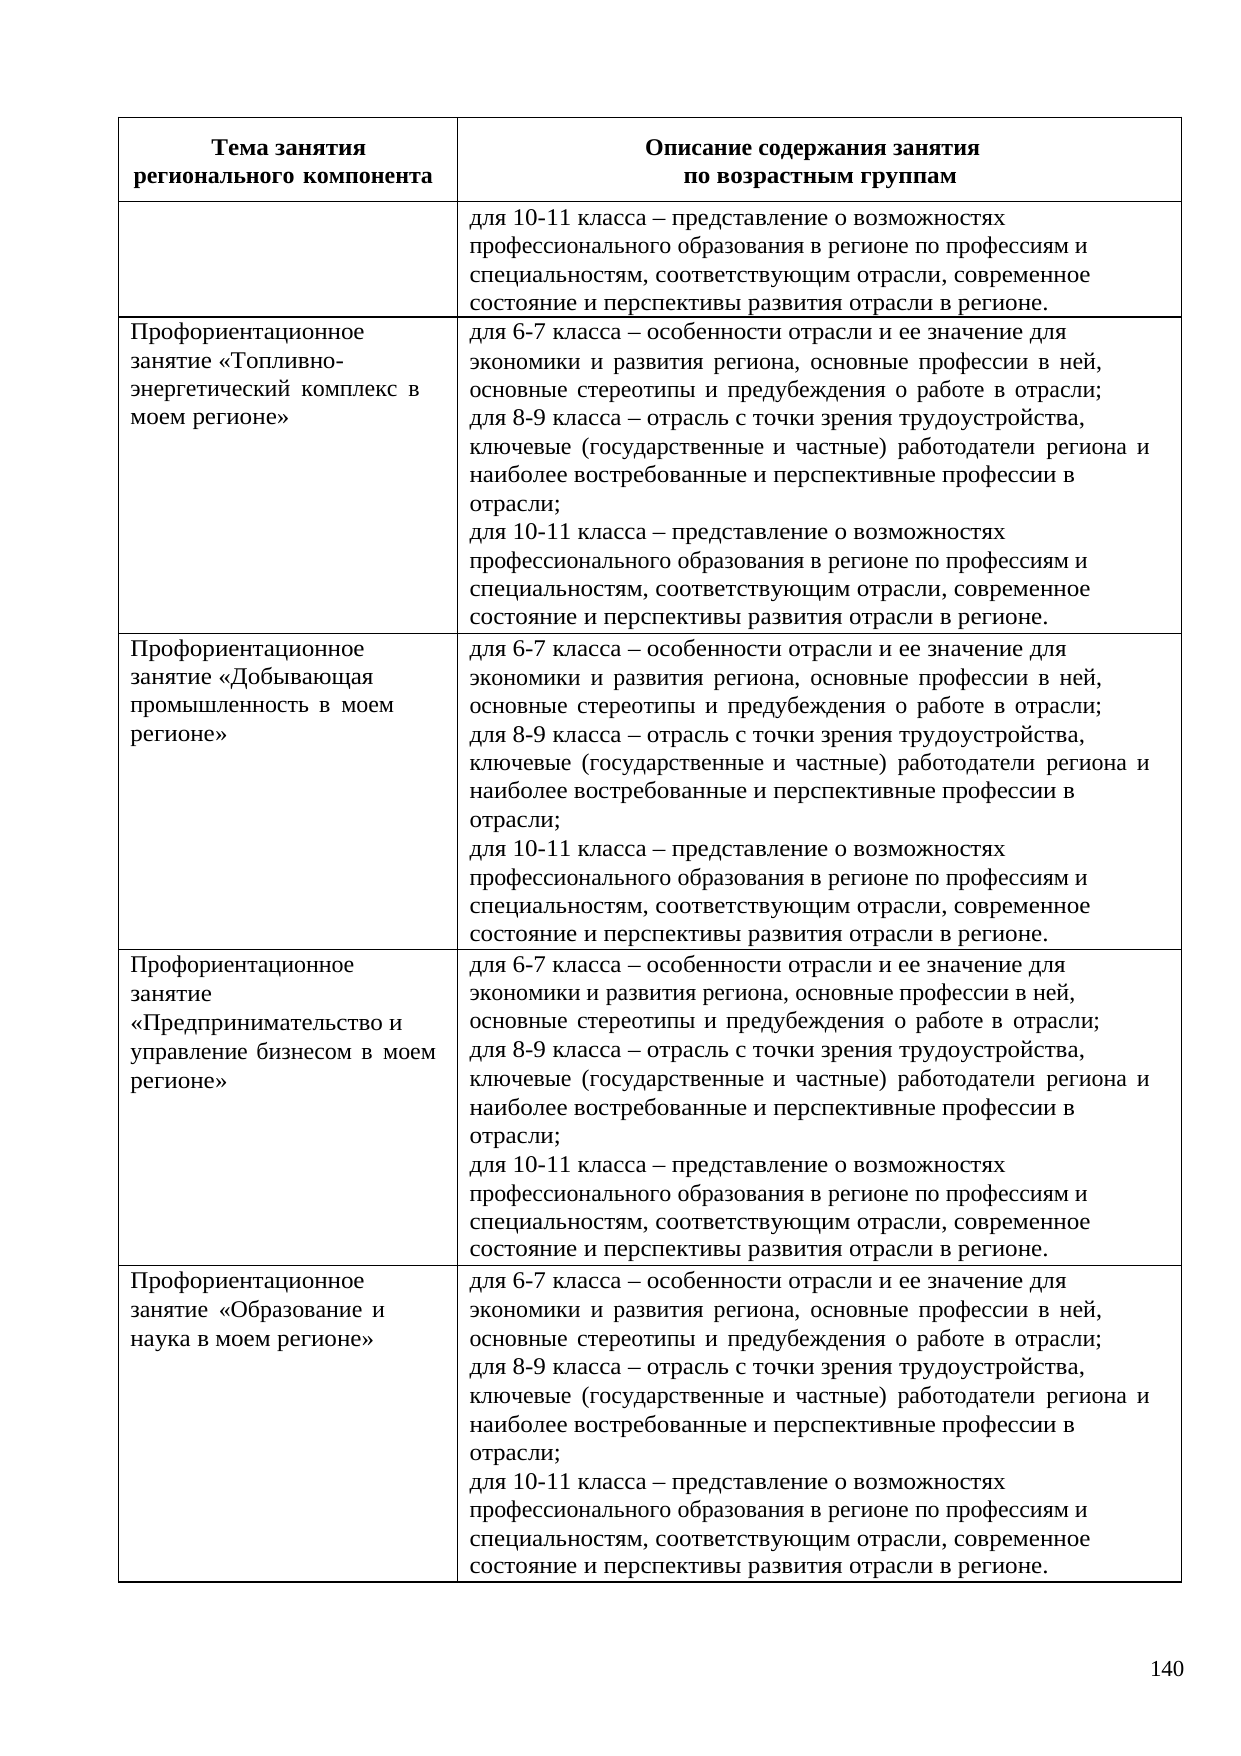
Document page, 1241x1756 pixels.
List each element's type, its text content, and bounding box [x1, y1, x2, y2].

table_header Тема занятия регионального компонента [119, 118, 457, 201]
table_cell Профориентационное занятие «Топливно- энергетический комплекс в моем регионе» [119, 318, 457, 633]
table_cell Профориентационное занятие «Образование и наука в моем регионе» [119, 1266, 457, 1581]
table_header Описание содержания занятия по возрастным группам [458, 118, 1181, 201]
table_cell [458, 1266, 1181, 1581]
table_cell Профориентационное занятие «Предпринимательство и управление бизнесом в моем регионе» [119, 950, 457, 1265]
table_cell Профориентационное занятие «Добывающая промышленность в моем регионе» [119, 634, 457, 949]
table_cell для 10-11 класса – представление о возможностях профессионального образования в регионе по профессиям и специальностям, соответствующим отрасли, современное состояние и перспективы развития отрасли в регионе. [458, 202, 1181, 316]
table_cell [119, 202, 457, 316]
